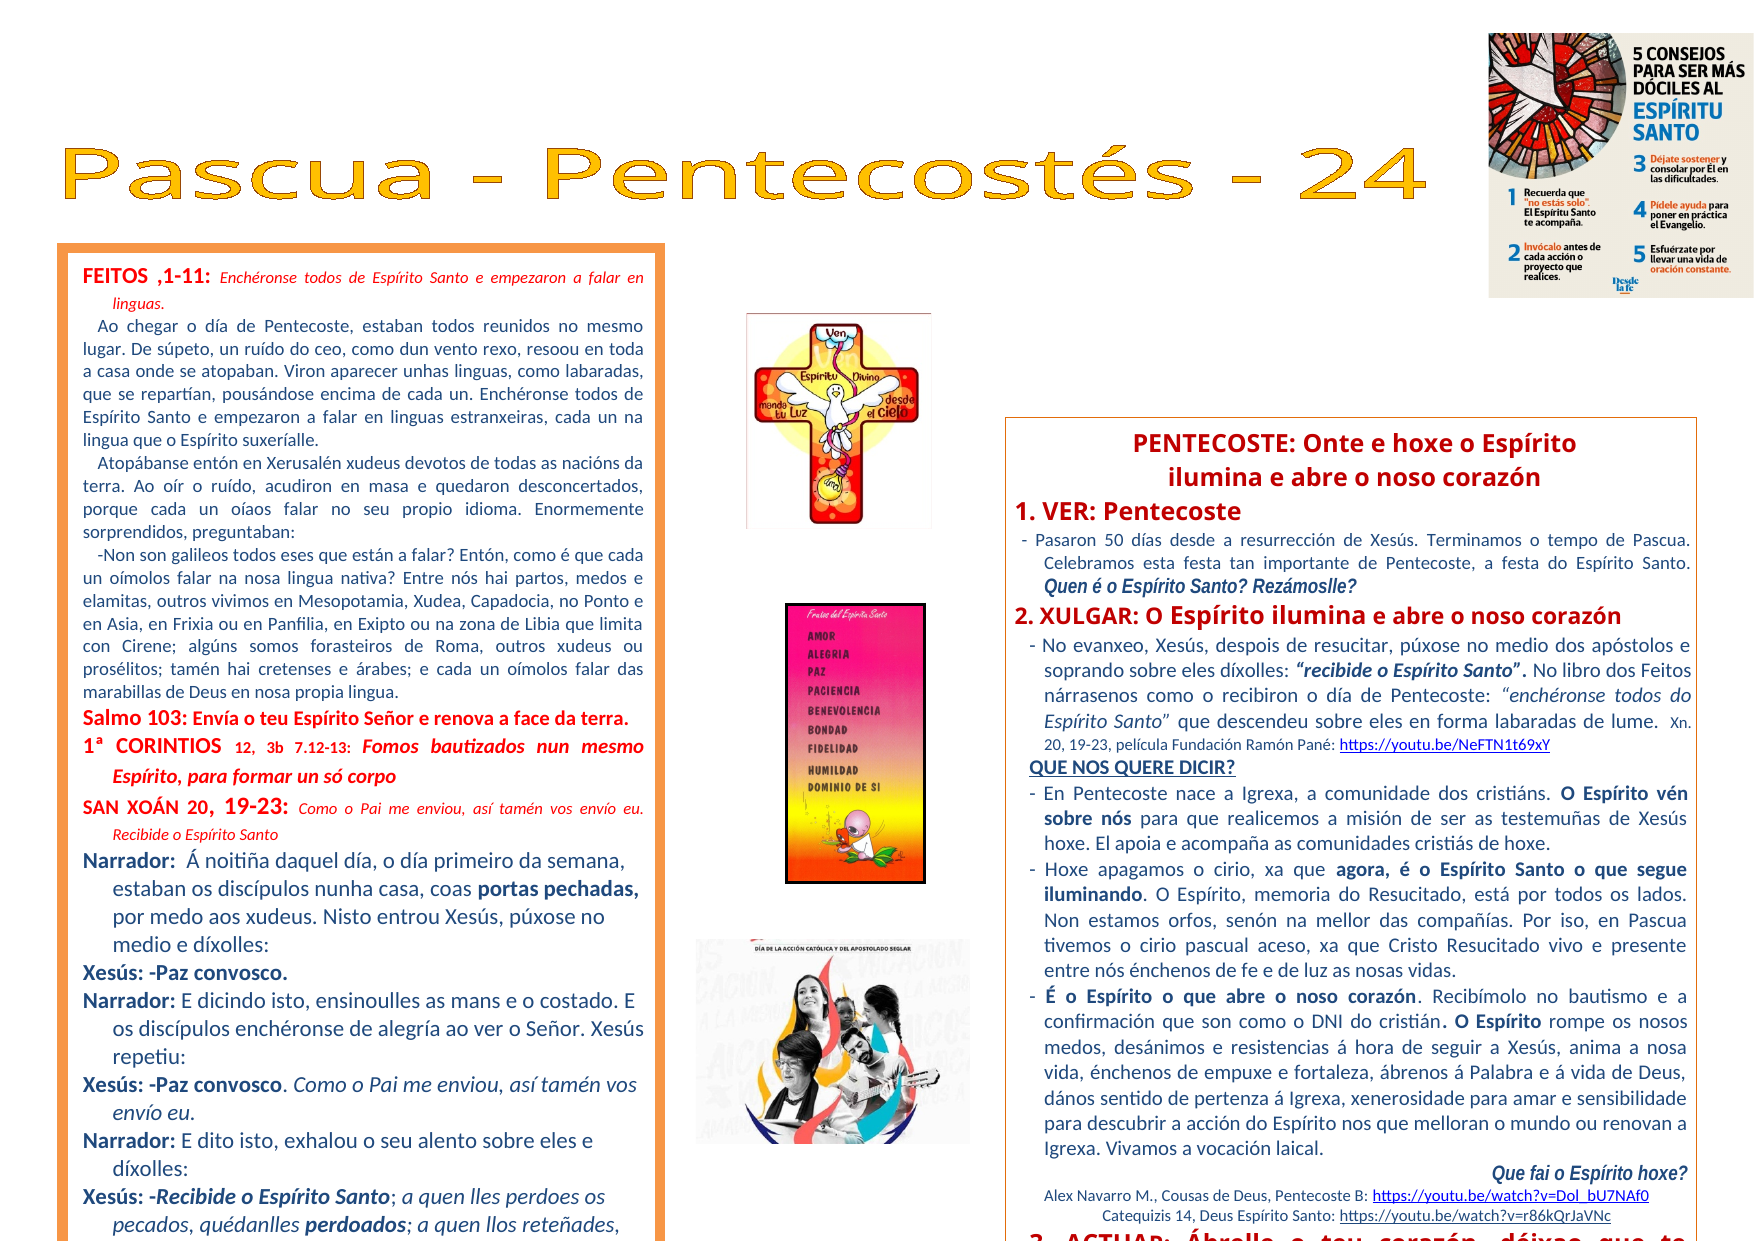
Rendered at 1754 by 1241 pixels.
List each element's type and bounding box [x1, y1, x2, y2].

picture [695, 939, 970, 1143]
picture [746, 313, 931, 526]
picture [1488, 33, 1754, 296]
picture [788, 606, 923, 636]
